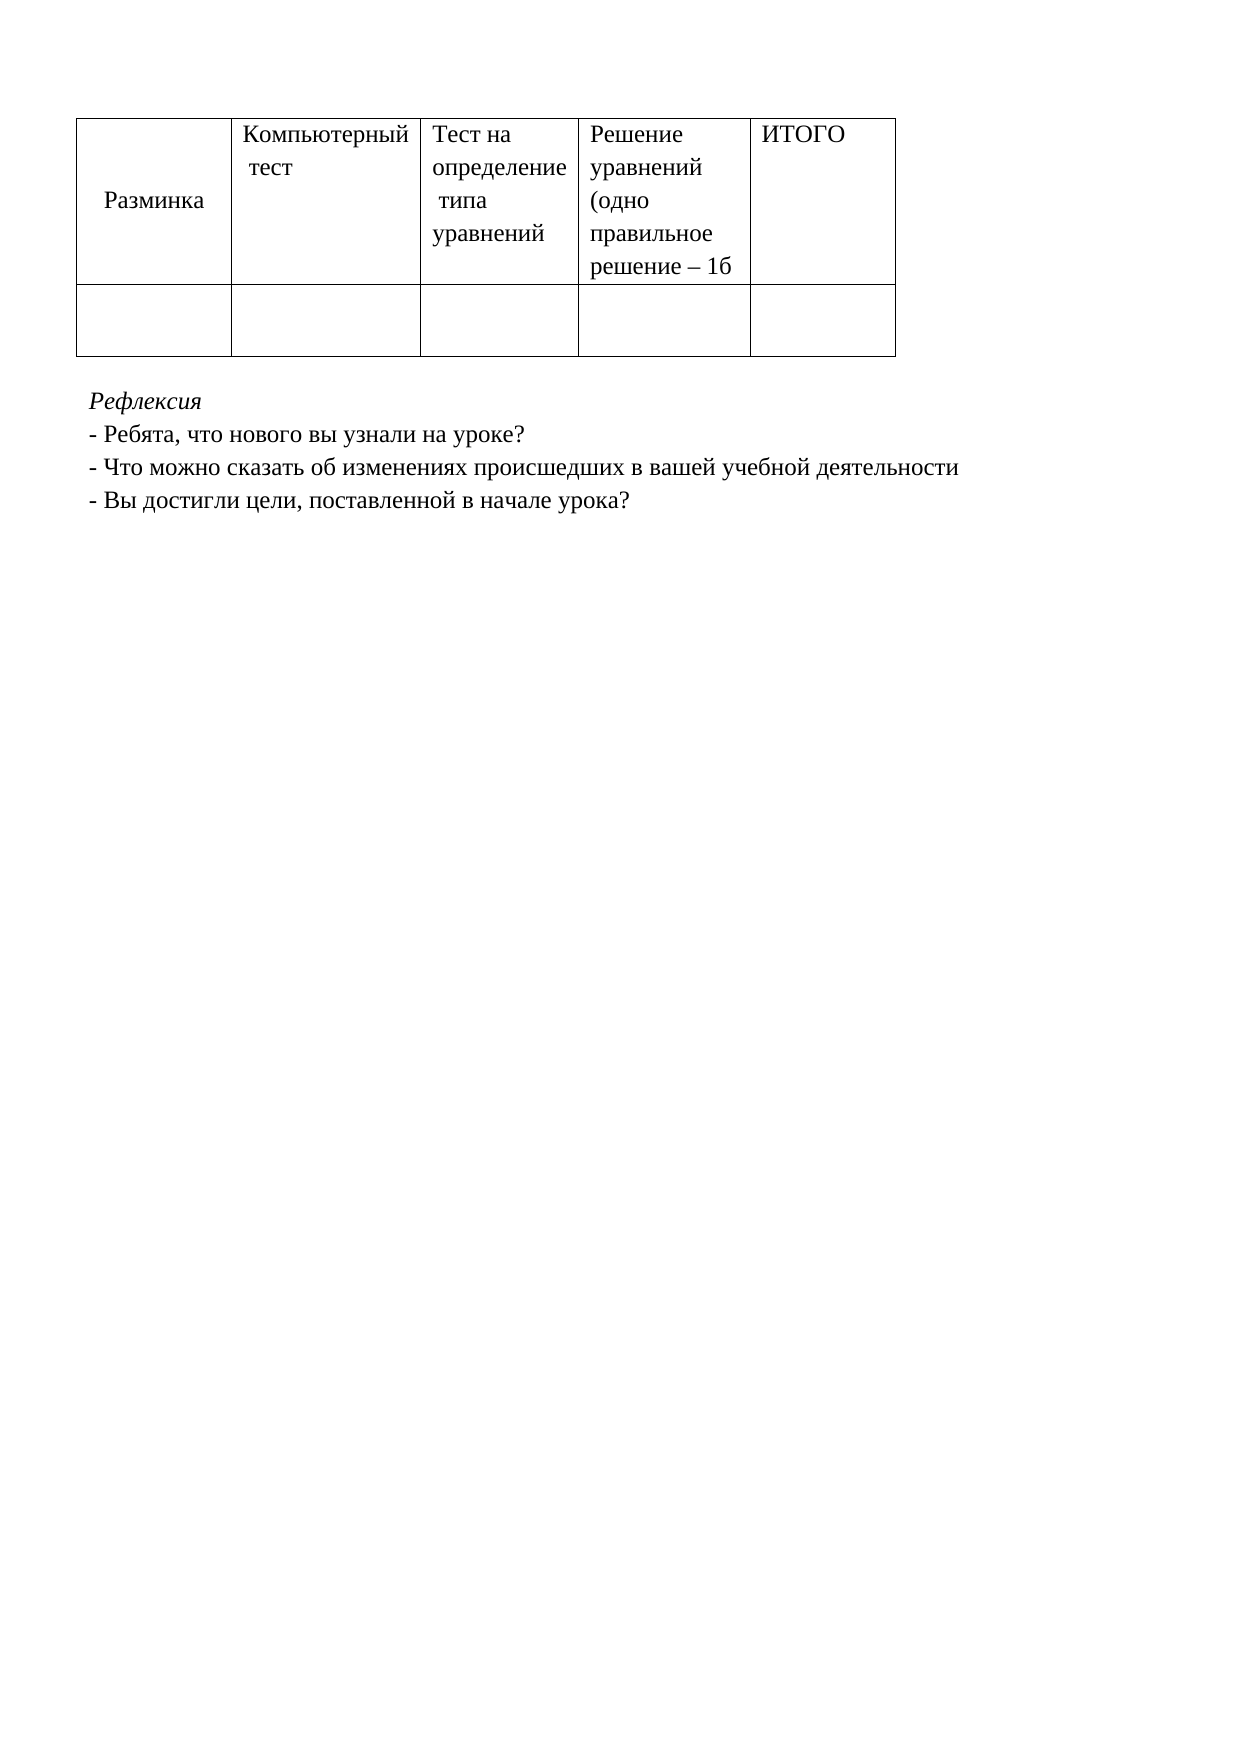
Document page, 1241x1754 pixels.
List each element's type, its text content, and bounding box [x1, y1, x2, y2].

table_header Компьютерный тест [232, 119, 420, 284]
table_cell [77, 285, 231, 356]
table_header ИТОГО [751, 119, 895, 284]
text - Вы достигли цели, поставленной в начале урока? [89, 485, 1152, 514]
table_header Тест на определение типа уравнений [421, 119, 578, 284]
table_cell [232, 285, 420, 356]
text Рефлексия [89, 386, 1152, 414]
table_cell [751, 285, 895, 356]
text - Ребята, что нового вы узнали на уроке? [89, 419, 1152, 448]
table_header Разминка [77, 119, 231, 284]
table_cell [579, 285, 750, 356]
table_header Решение уравнений (одно правильное решение – 1б [579, 119, 750, 284]
text - Что можно сказать об изменениях происшедших в вашей учебной деятельности [89, 452, 1152, 481]
table_cell [421, 285, 578, 356]
